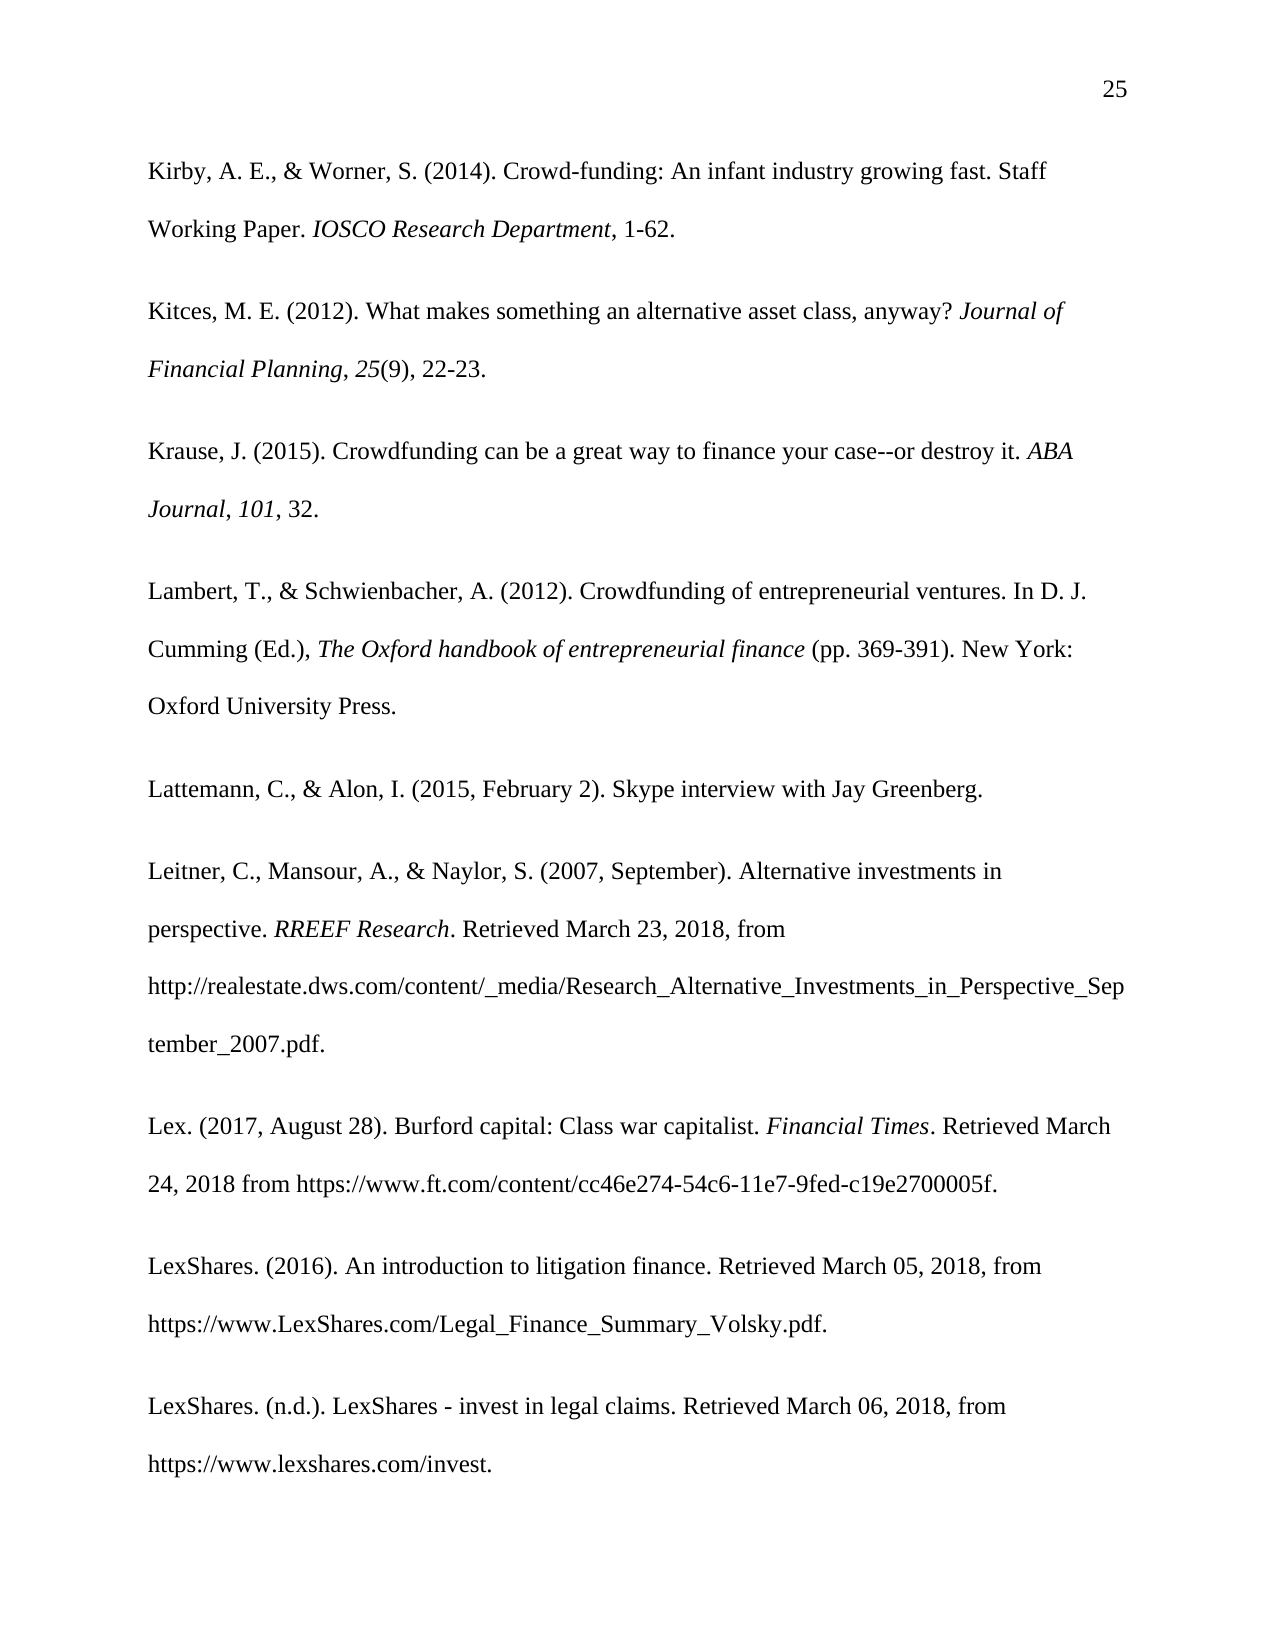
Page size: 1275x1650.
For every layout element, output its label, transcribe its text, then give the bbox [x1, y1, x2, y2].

text Lex. (2017, August 28). Burford capital: Class war capitalist. Financial Times. Retrieved March 24, 2018 from https://www.ft.com/content/cc46e274-54c6-11e7-9fed-c19e2700005f. [148, 1111, 1127, 1197]
text Lambert, T., & Schwienbacher, A. (2012). Crowdfunding of entrepreneurial ventures. In D. J. Cumming (Ed.), The Oxford handbook of entrepreneurial finance (pp. 369-391). New York: Oxford University Press. [148, 576, 1127, 720]
text Lattemann, C., & Alon, I. (2015, February 2). Skype interview with Jay Greenberg. [148, 774, 1127, 802]
text Leitner, C., Mansour, A., & Naylor, S. (2007, September). Alternative investments in perspective. RREEF Research. Retrieved March 23, 2018, from http://realestate.dws.com/content/_media/Research_Alternative_Investments_in_Perspective_September_2007.pdf. [148, 856, 1127, 1057]
text LexShares. (n.d.). LexShares - invest in legal claims. Retrieved March 06, 2018, from https://www.lexshares.com/invest. [148, 1391, 1127, 1477]
text Kirby, A. E., & Worner, S. (2014). Crowd-funding: An infant industry growing fast. Staff Working Paper. IOSCO Research Department, 1-62. [148, 156, 1127, 242]
text Krause, J. (2015). Crowdfunding can be a great way to finance your case--or destroy it. ABA Journal, 101, 32. [148, 436, 1127, 522]
text LexShares. (2016). An introduction to litigation finance. Retrieved March 05, 2018, from https://www.LexShares.com/Legal_Finance_Summary_Volsky.pdf. [148, 1251, 1127, 1337]
text Kitces, M. E. (2012). What makes something an alternative asset class, anyway? Journal of Financial Planning, 25(9), 22-23. [148, 296, 1127, 382]
